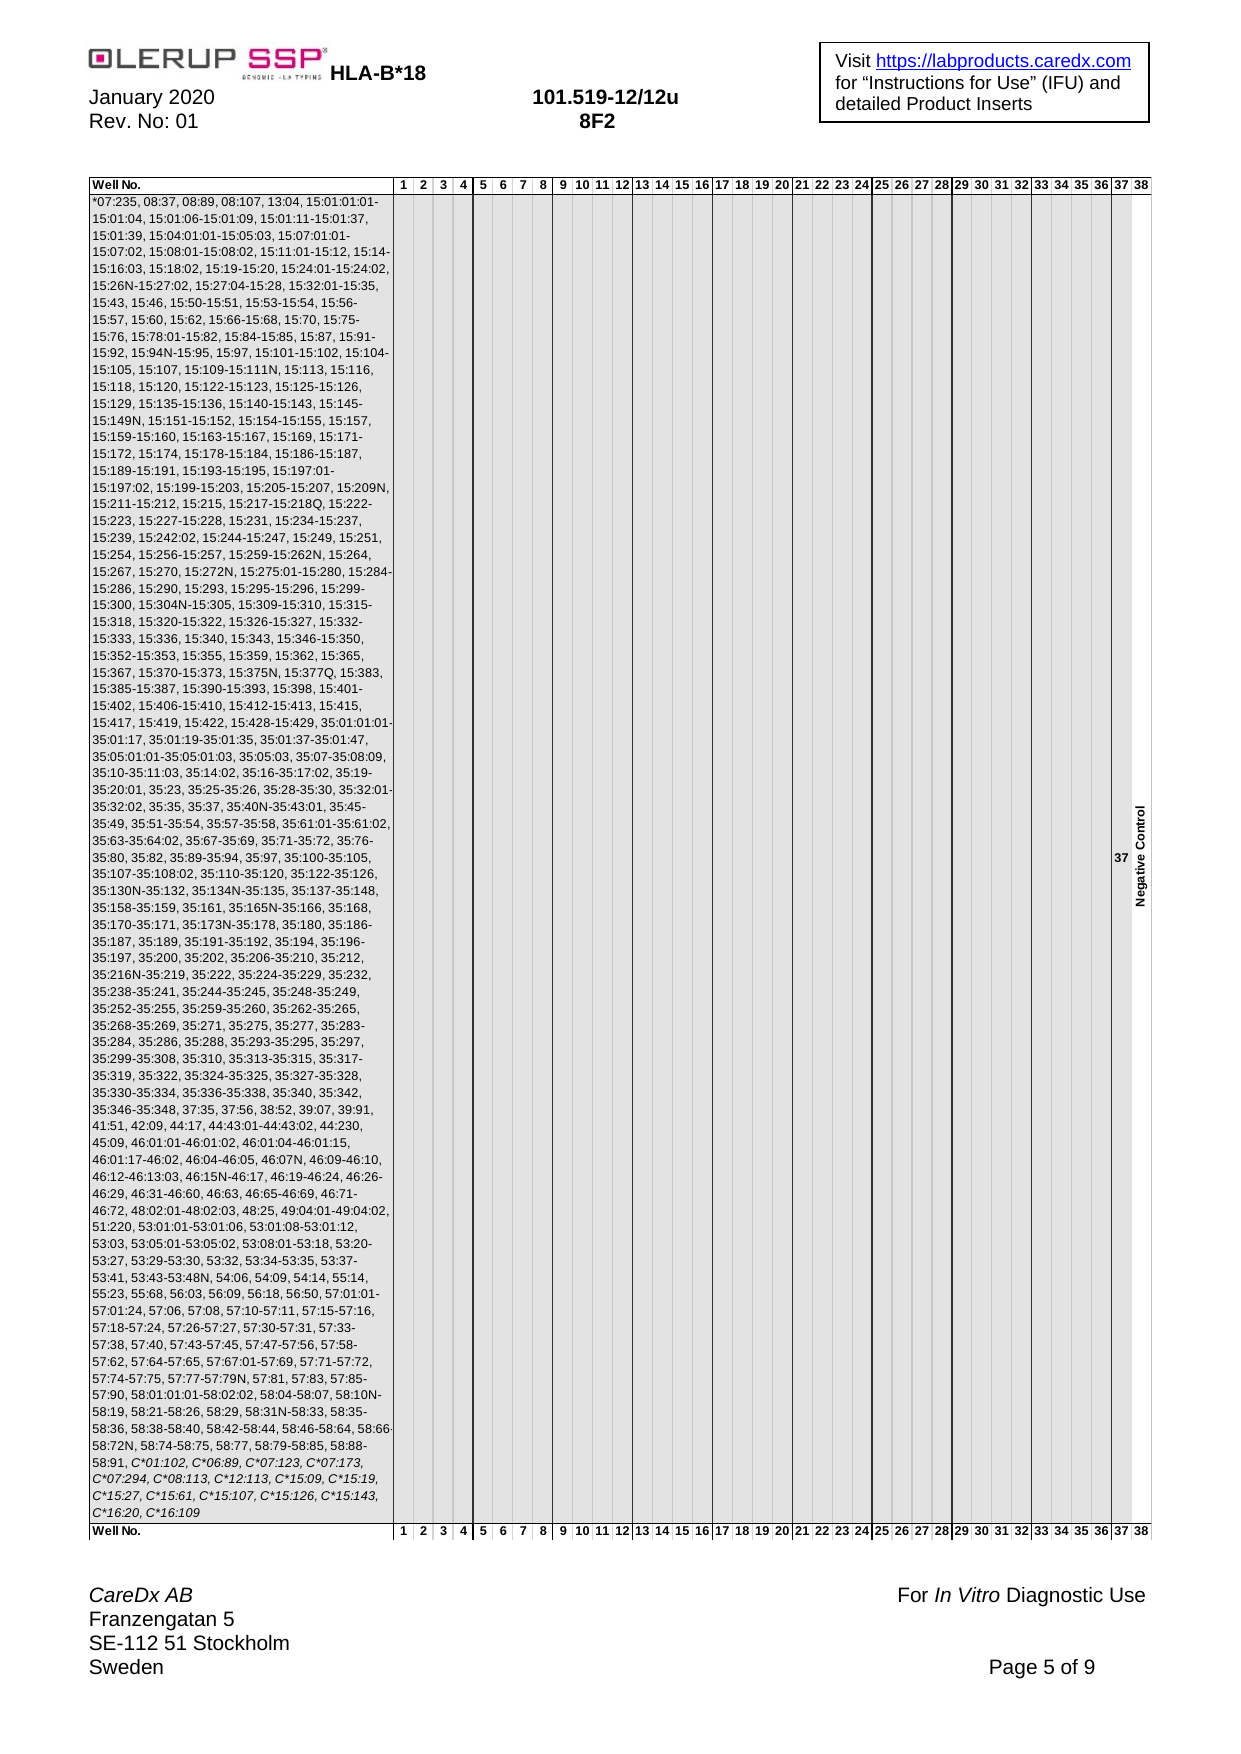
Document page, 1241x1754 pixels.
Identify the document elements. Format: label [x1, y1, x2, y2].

picture [58, 41, 358, 83]
